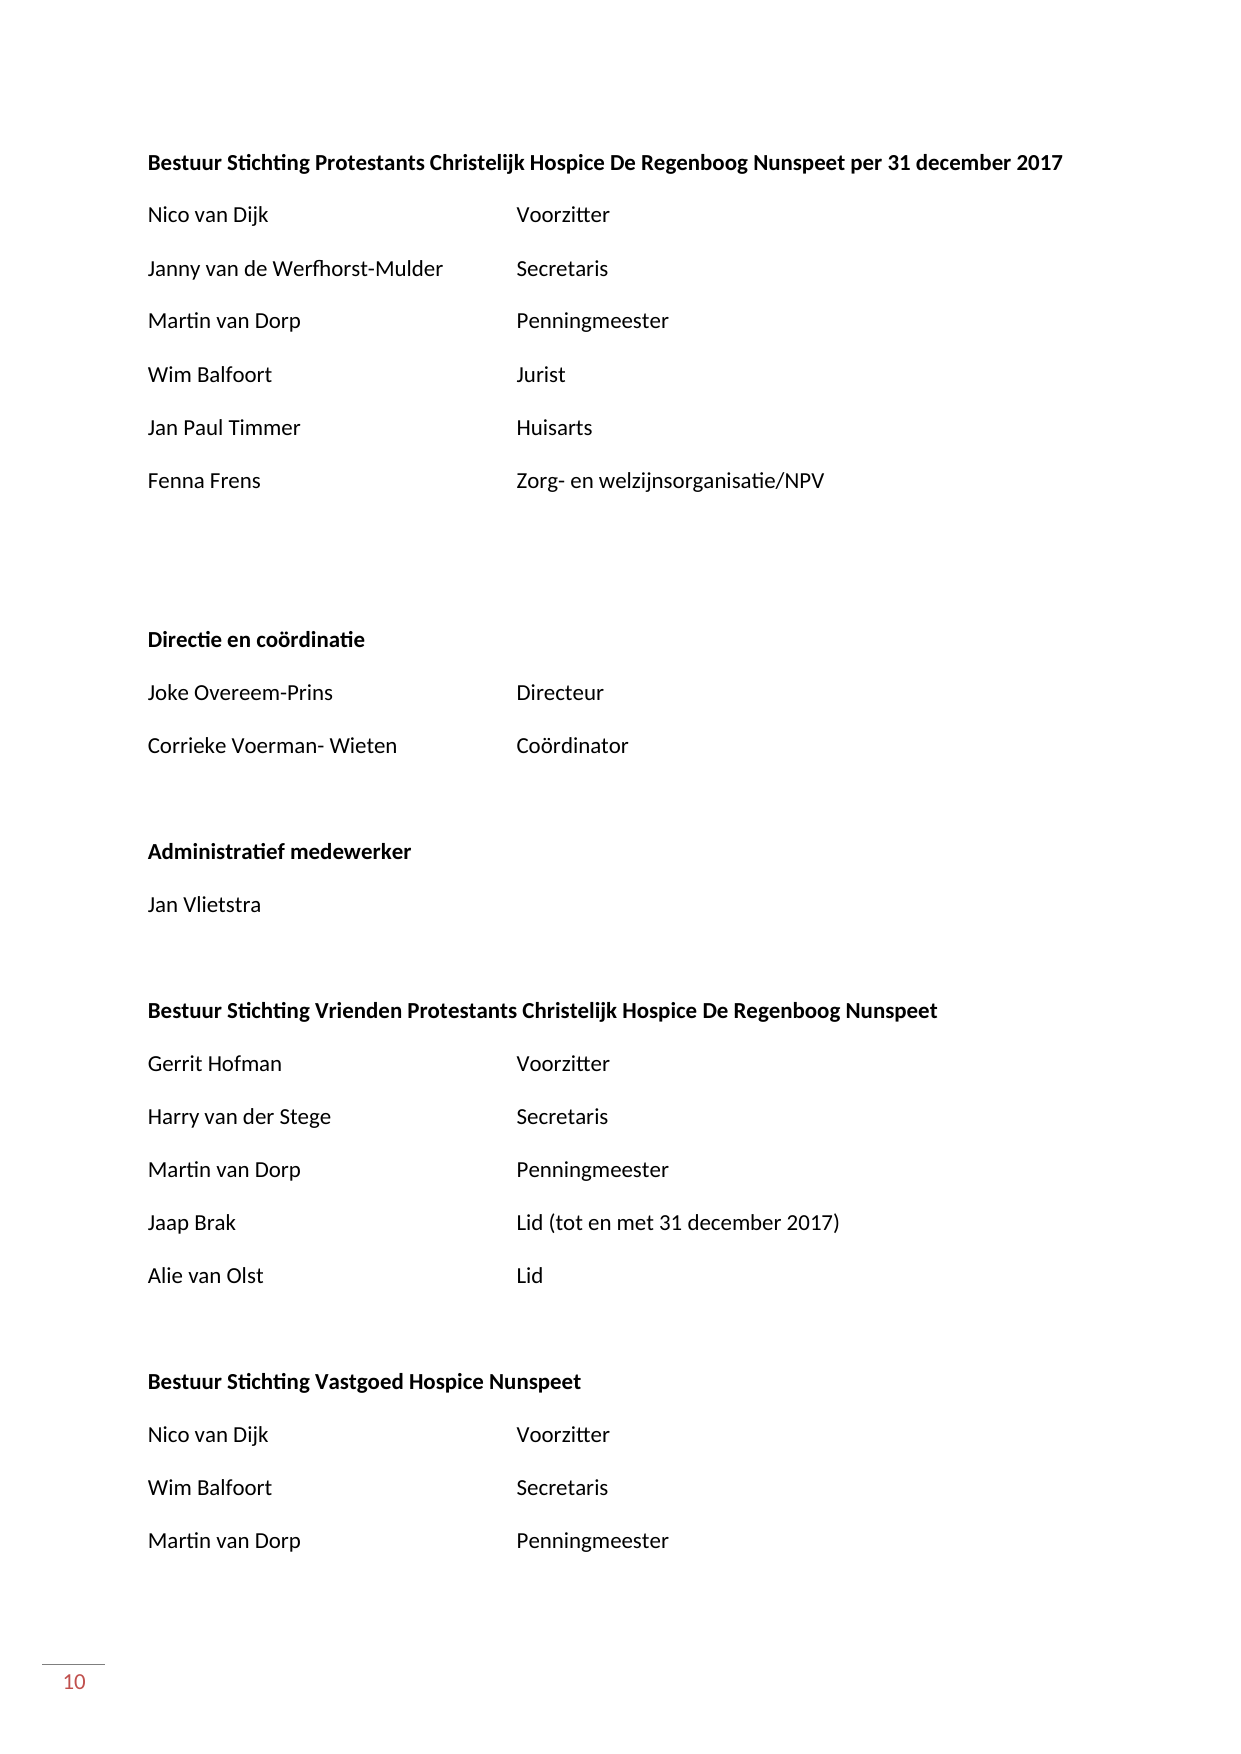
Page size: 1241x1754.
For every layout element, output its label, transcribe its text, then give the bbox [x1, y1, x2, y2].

text Jan Vlietstra [148, 890, 1093, 918]
text Bestuur Stichting Vastgoed Hospice Nunspeet [148, 1367, 1093, 1395]
text Harry van der Stege Secretaris [148, 1102, 1093, 1130]
text Administratief medewerker [148, 837, 1093, 865]
text Jaap Brak Lid (tot en met 31 december 2017) [148, 1208, 1093, 1236]
text Janny van de Werfhorst-Mulder Secretaris [148, 254, 1093, 282]
text Bestuur Stichting Protestants Christelijk Hospice De Regenboog Nunspeet per 31 december 2017 [148, 148, 1093, 176]
text Corrieke Voerman- Wieten Coördinator [148, 731, 1093, 759]
text Nico van Dijk Voorzitter [148, 201, 1093, 229]
text Wim Balfoort Secretaris [148, 1473, 1093, 1501]
text Joke Overeem-Prins Directeur [148, 678, 1093, 706]
text Wim Balfoort Jurist [148, 360, 1093, 388]
text Alie van Olst Lid [148, 1261, 1093, 1289]
text Martin van Dorp Penningmeester [148, 1155, 1093, 1183]
text Martin van Dorp Penningmeester [148, 307, 1093, 335]
text Jan Paul Timmer Huisarts [148, 413, 1093, 441]
text Nico van Dijk Voorzitter [148, 1420, 1093, 1448]
text Gerrit Hofman Voorzitter [148, 1049, 1093, 1077]
text Bestuur Stichting Vrienden Protestants Christelijk Hospice De Regenboog Nunspeet [148, 996, 1093, 1024]
text Martin van Dorp Penningmeester [148, 1526, 1093, 1554]
text Directie en coördinatie [148, 625, 1093, 653]
text Fenna Frens Zorg- en welzijnsorganisatie/NPV [148, 466, 1093, 494]
